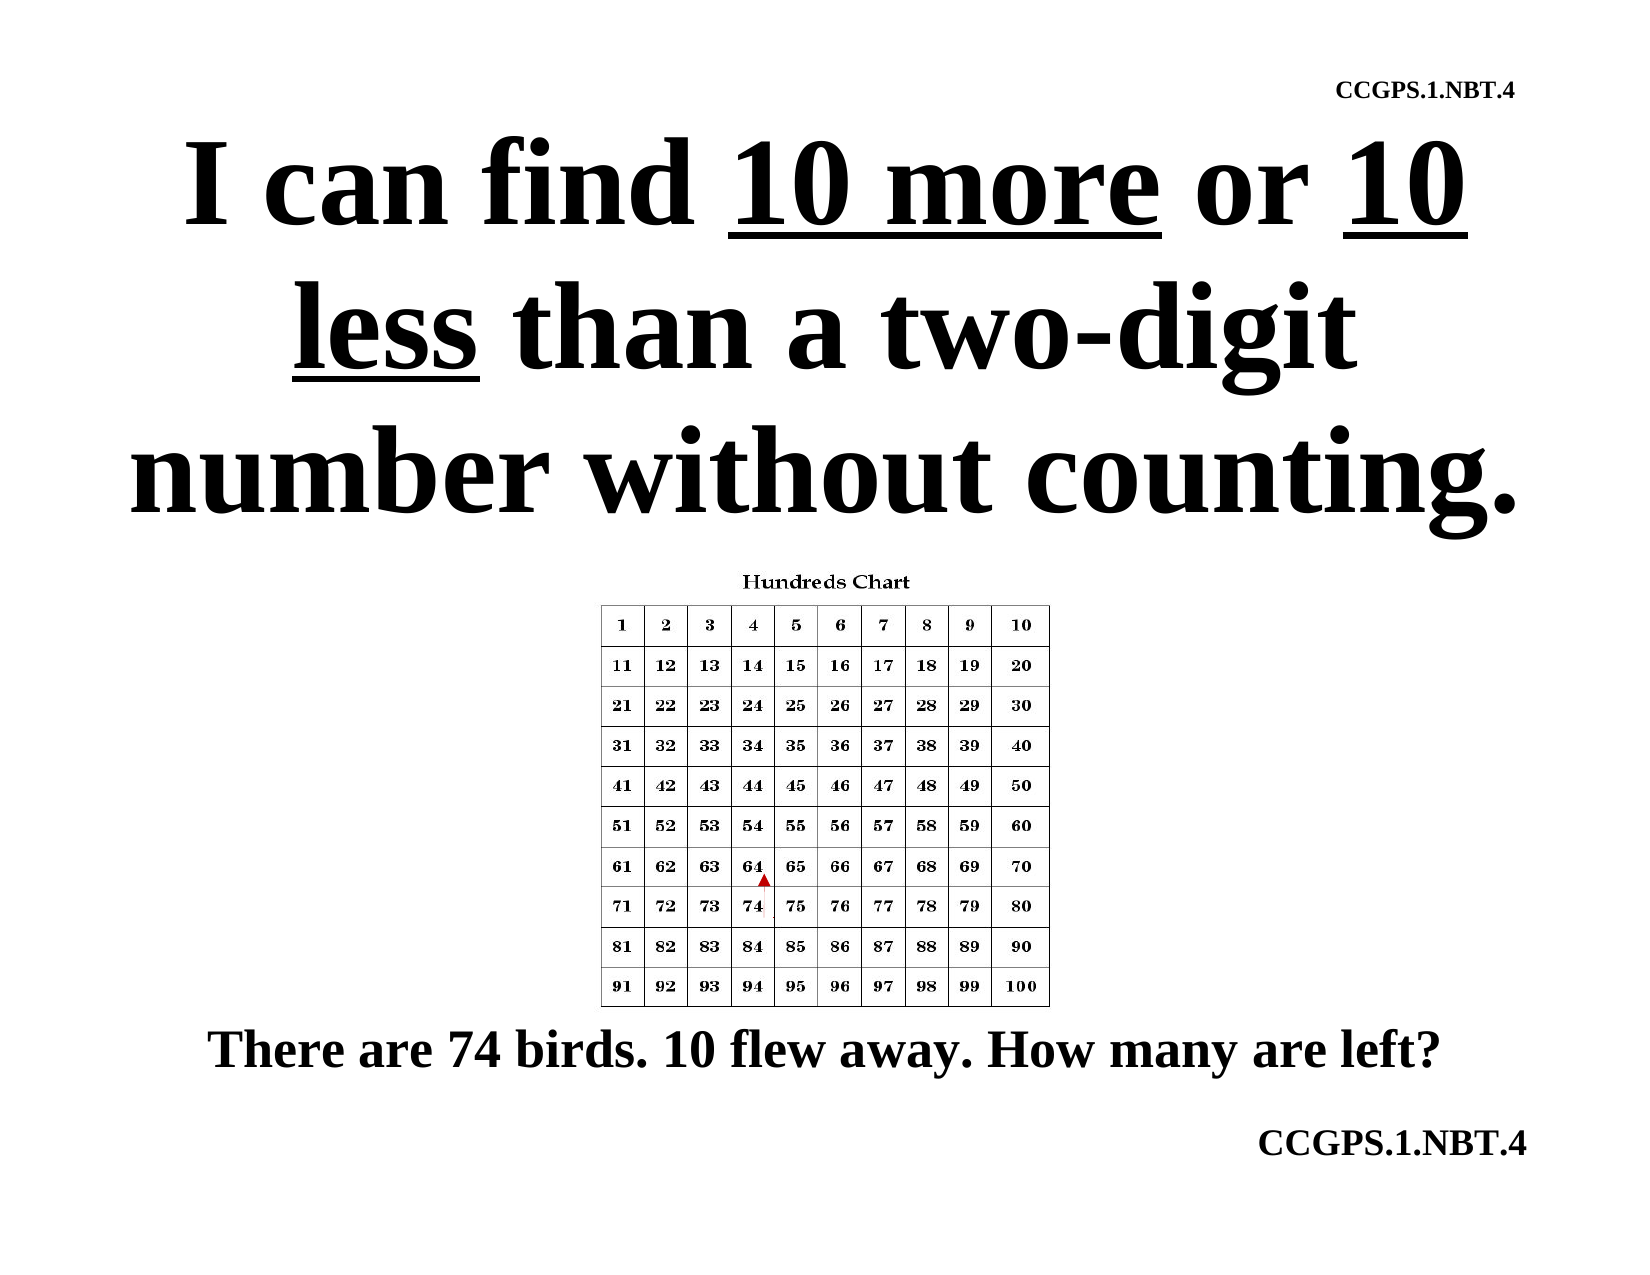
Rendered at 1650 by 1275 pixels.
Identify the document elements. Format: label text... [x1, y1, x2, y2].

picture [586, 539, 1064, 1013]
text CCGPS.1.NBT.4 [1125, 1121, 1575, 1164]
text I can find 10 more or 10 less than a two-digit number without counting. [75, 108, 1575, 539]
text CCGPS.1.NBT.4 [1275, 75, 1575, 104]
text There are 74 birds. 10 flew away. How many are left? [75, 1017, 1575, 1079]
